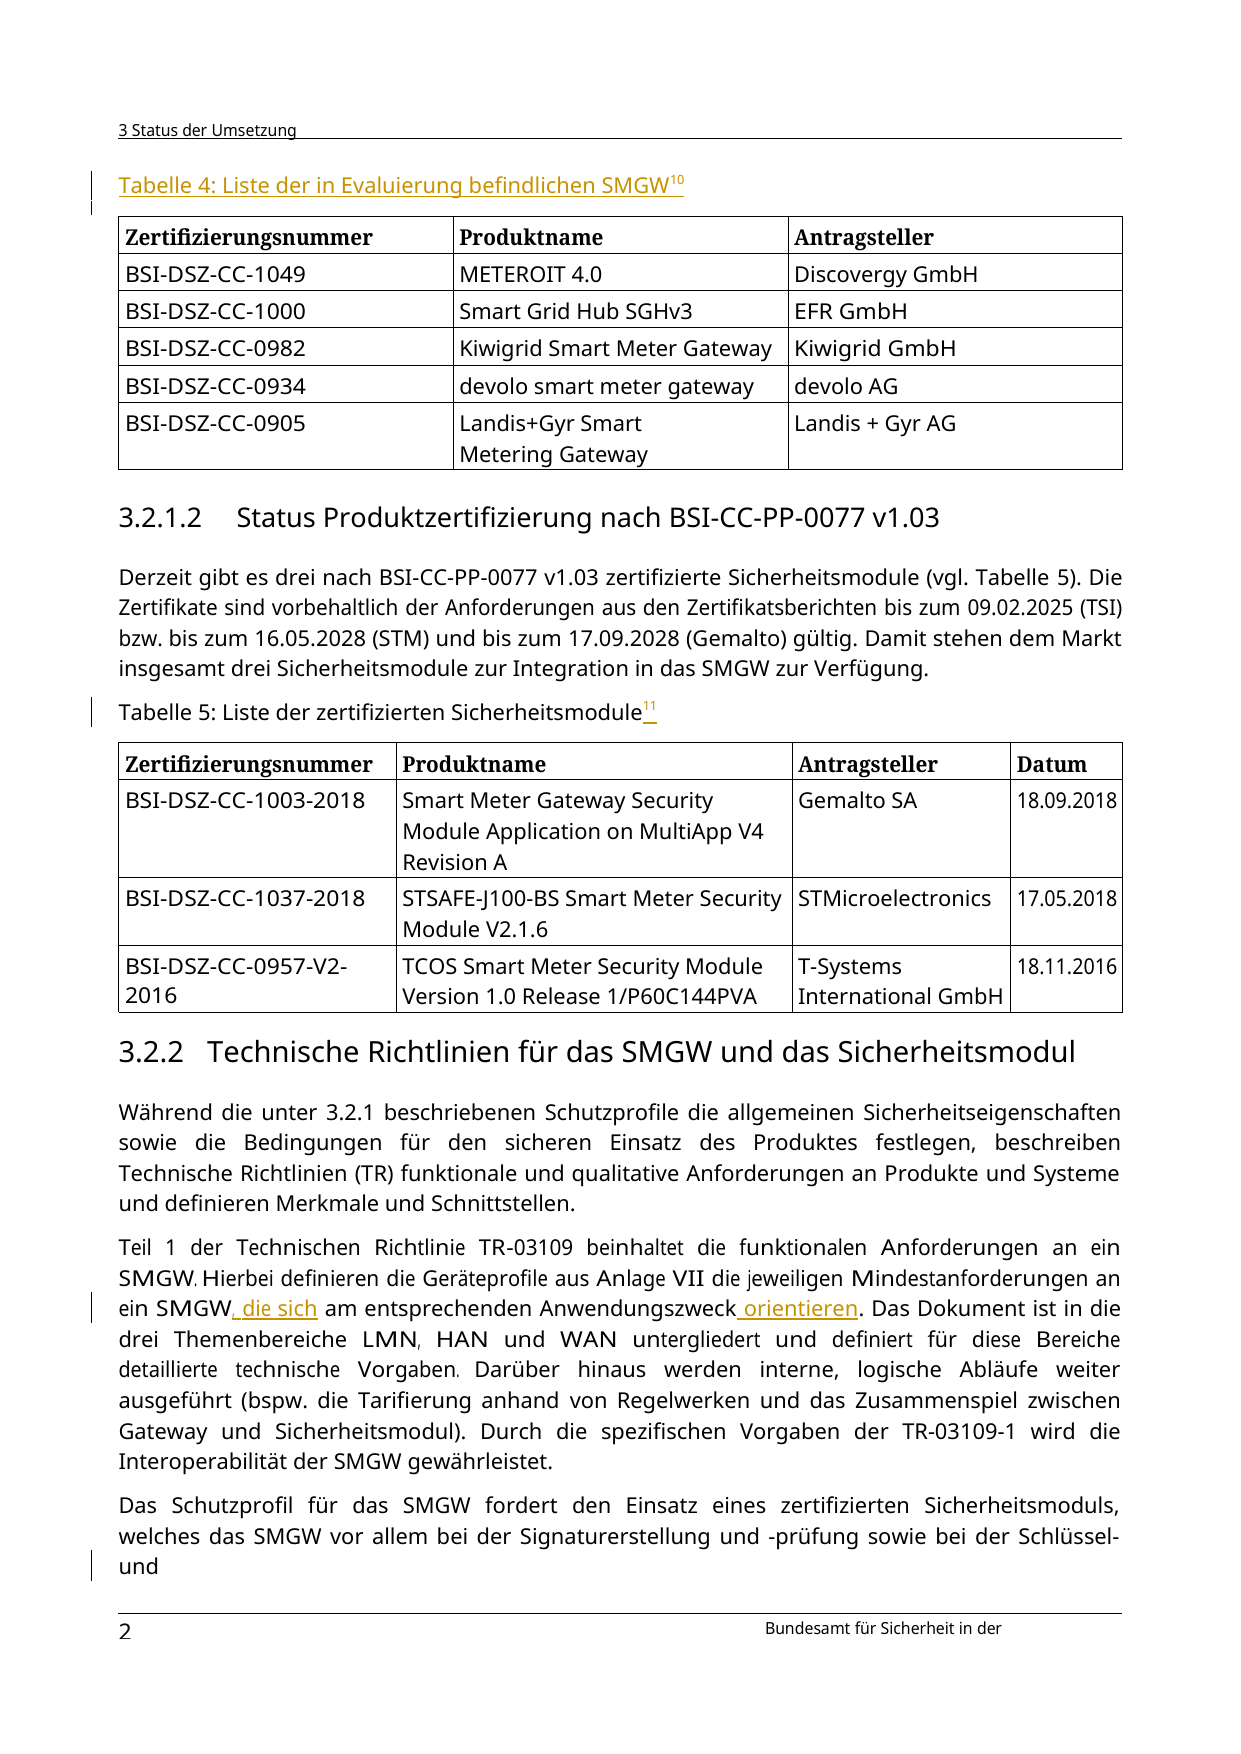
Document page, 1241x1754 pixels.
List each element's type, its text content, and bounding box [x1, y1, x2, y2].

table_cell Kiwigrid Smart Meter Gateway [454, 328, 788, 364]
table_cell 18.11.2016 [1011, 946, 1122, 1012]
table_header Antragsteller [789, 217, 1122, 253]
table_cell BSI-DSZ-CC-1000 [119, 291, 453, 327]
table_cell BSI-DSZ-CC-0934 [119, 366, 453, 402]
table_cell 17.05.2018 [1011, 878, 1122, 944]
text Derzeit gibt es drei nach BSI-CC-PP-0077 v1.03 zertifizierte Sicherheitsmodule (vgl. Tabelle 5). Die Zertifikate sind vorbehaltlich der Anforderungen aus den Zertifikatsberichten bis zum 09.02.2025 (TSI) bzw. bis zum 16.05.2028 (STM) und bis zum 17.09.2028 (Gemalto) gültig. Damit stehen dem Markt insgesamt drei Sicherheitsmodule zur Integration in das SMGW zur Verfügung. [118, 561, 1122, 683]
table_cell devolo smart meter gateway [454, 366, 788, 402]
table_cell Gemalto SA [793, 780, 1010, 877]
table_cell EFR GmbH [789, 291, 1122, 327]
table_cell BSI-DSZ-CC-0905 [119, 403, 453, 469]
table_cell Smart Grid Hub SGHv3 [454, 291, 788, 327]
table_cell BSI-DSZ-CC-0957-V2-2016 [119, 946, 396, 1012]
table_header Produktname [454, 217, 788, 253]
table_cell Smart Meter Gateway Security Module Application on MultiApp V4 Revision A [397, 780, 792, 877]
subtitle Status Produktzertifizierung nach BSI-CC-PP-0077 v1.03 [118, 499, 1136, 536]
table_header Zertifizierungsnummer [119, 743, 396, 779]
table_cell BSI-DSZ-CC-1049 [119, 254, 453, 290]
table_cell Kiwigrid GmbH [789, 328, 1122, 364]
table_cell BSI-DSZ-CC-1003-2018 [119, 780, 396, 877]
table_cell STMicroelectronics [793, 878, 1010, 944]
table_cell STSAFE-J100-BS Smart Meter Security Module V2.1.6 [397, 878, 792, 944]
table_cell Landis + Gyr AG [789, 403, 1122, 469]
text Teil 1 der Technischen Richtlinie TR-03109 beinhaltet die funktionalen Anforderungen an ein SMGW. Hierbei definieren die Geräteprofile aus Anlage VII die jeweiligen Mindestanforderungen an ein SMGW am entsprechenden Anwendungszweck. Das Dokument ist in die drei Themenbereiche LMN, HAN und WAN untergliedert und definiert für diese Bereiche detaillierte technische Vorgaben. Darüber hinaus werden interne, logische Abläufe weiter ausgeführt (bspw. die Tarifierung anhand von Regelwerken und das Zusammenspiel zwischen Gateway und Sicherheitsmodul). Durch die spezifischen Vorgaben der TR-03109-1 wird die Interoperabilität der SMGW gewährleistet. [118, 1232, 1121, 1476]
table_header Antragsteller [793, 743, 1010, 779]
table_header Produktname [397, 743, 792, 779]
table_cell BSI-DSZ-CC-1037-2018 [119, 878, 396, 944]
text Während die unter 3.2.1 beschriebenen Schutzprofile die allgemeinen Sicherheitseigenschaften sowie die Bedingungen für den sicheren Einsatz des Produktes festlegen, beschreiben Technische Richtlinien (TR) funktionale und qualitative Anforderungen an Produkte und Systeme und definieren Merkmale und Schnittstellen. [118, 1097, 1121, 1218]
table_cell 18.09.2018 [1011, 780, 1122, 877]
table_cell BSI-DSZ-CC-0982 [119, 328, 453, 364]
table_cell TCOS Smart Meter Security Module Version 1.0 Release 1/P60C144PVA [397, 946, 792, 1012]
table_cell T-Systems International GmbH [793, 946, 1010, 1012]
table_header Zertifizierungsnummer [119, 217, 453, 253]
table_cell devolo AG [789, 366, 1122, 402]
table_cell Discovergy GmbH [789, 254, 1122, 290]
table_cell METEROIT 4.0 [454, 254, 788, 290]
text Das Schutzprofil für das SMGW fordert den Einsatz eines zertifizierten Sicherheitsmoduls, welches das SMGW vor allem bei der Signaturerstellung und -prüfung sowie bei der Schlüssel- und [118, 1490, 1120, 1581]
text Tabelle 5: Liste der zertifizierten Sicherheitsmodule [118, 697, 1136, 727]
subtitle Technische Richtlinien für das SMGW und das Sicherheitsmodul [118, 1031, 1136, 1071]
table_cell Landis+Gyr Smart Metering Gateway [454, 403, 788, 469]
table_header Datum [1011, 743, 1122, 779]
